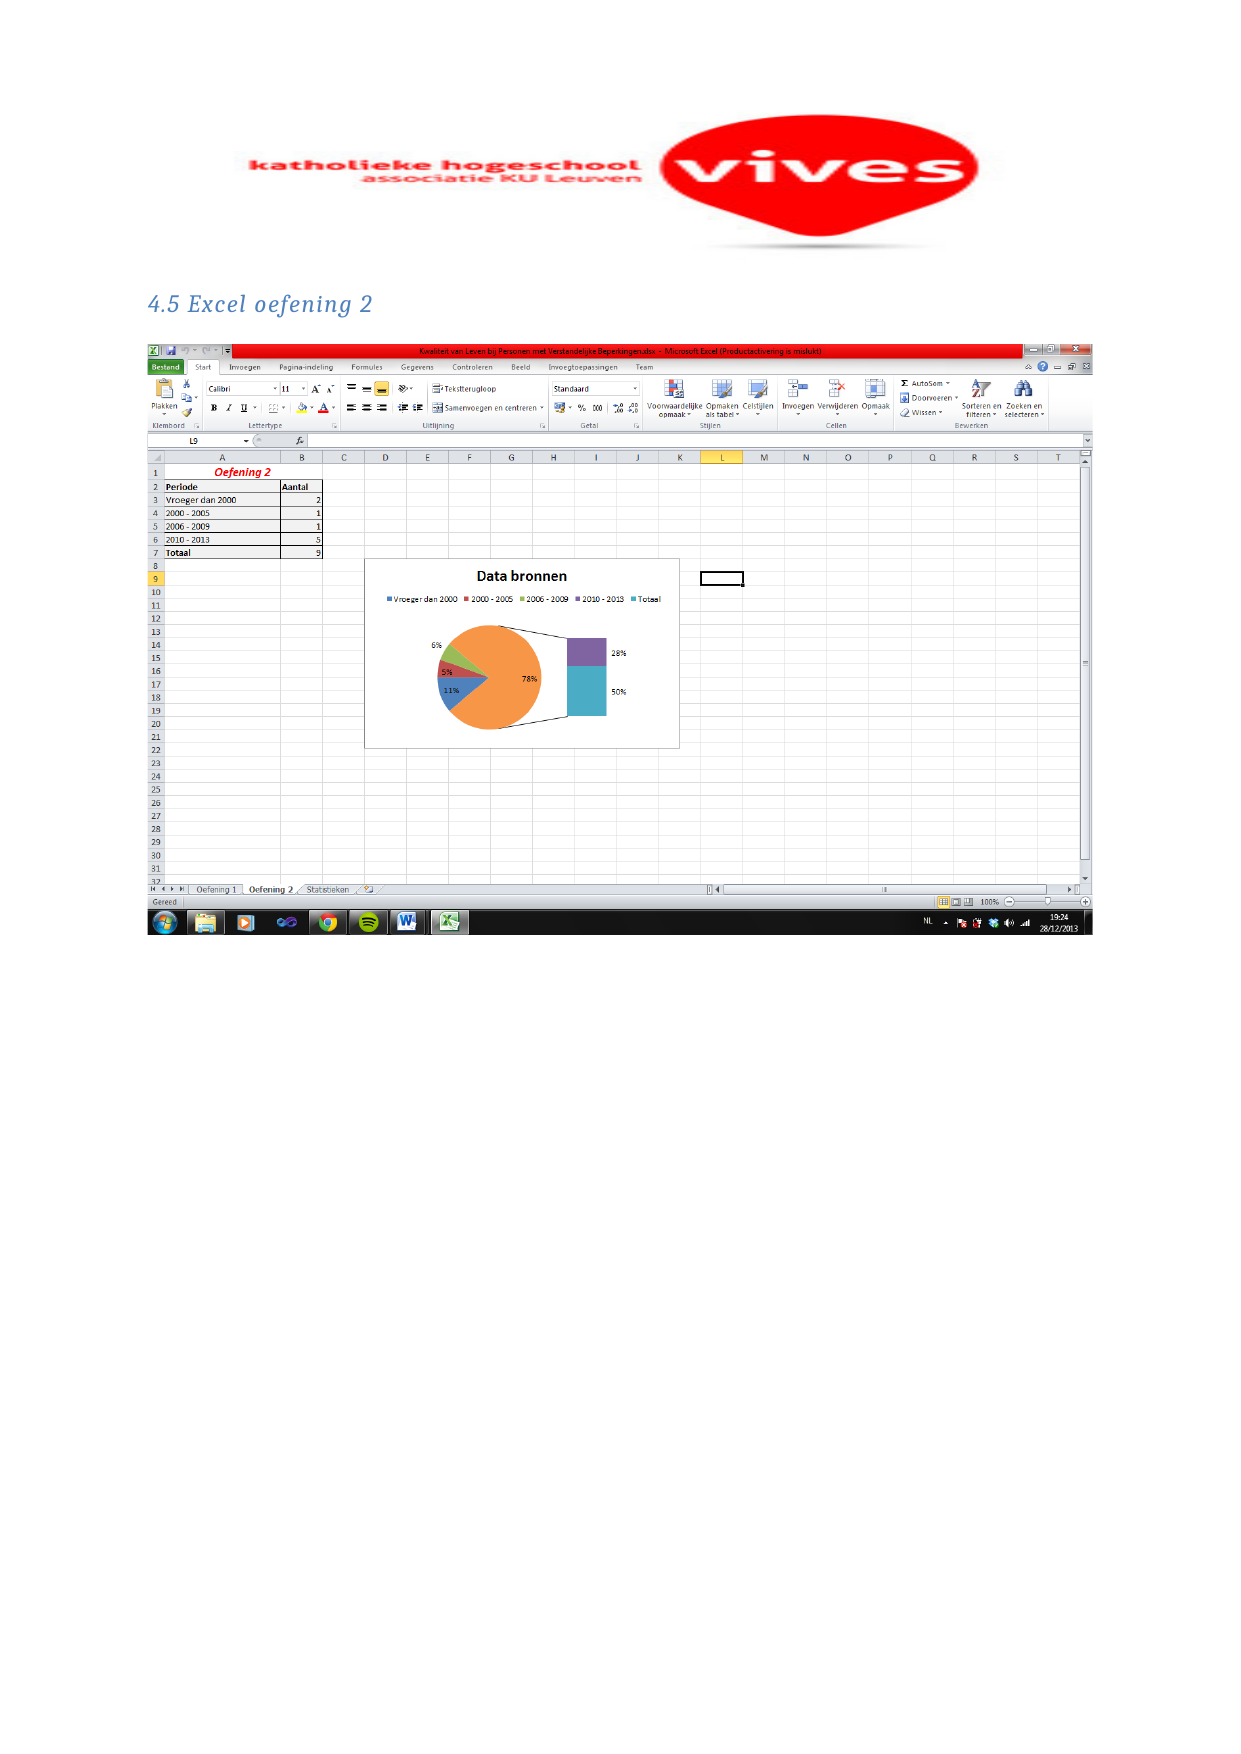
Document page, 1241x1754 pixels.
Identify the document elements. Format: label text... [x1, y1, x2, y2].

picture [147, 344, 1093, 935]
subtitle 4.5 Excel oefening 2 [148, 290, 1093, 319]
picture [147, 73, 1068, 291]
